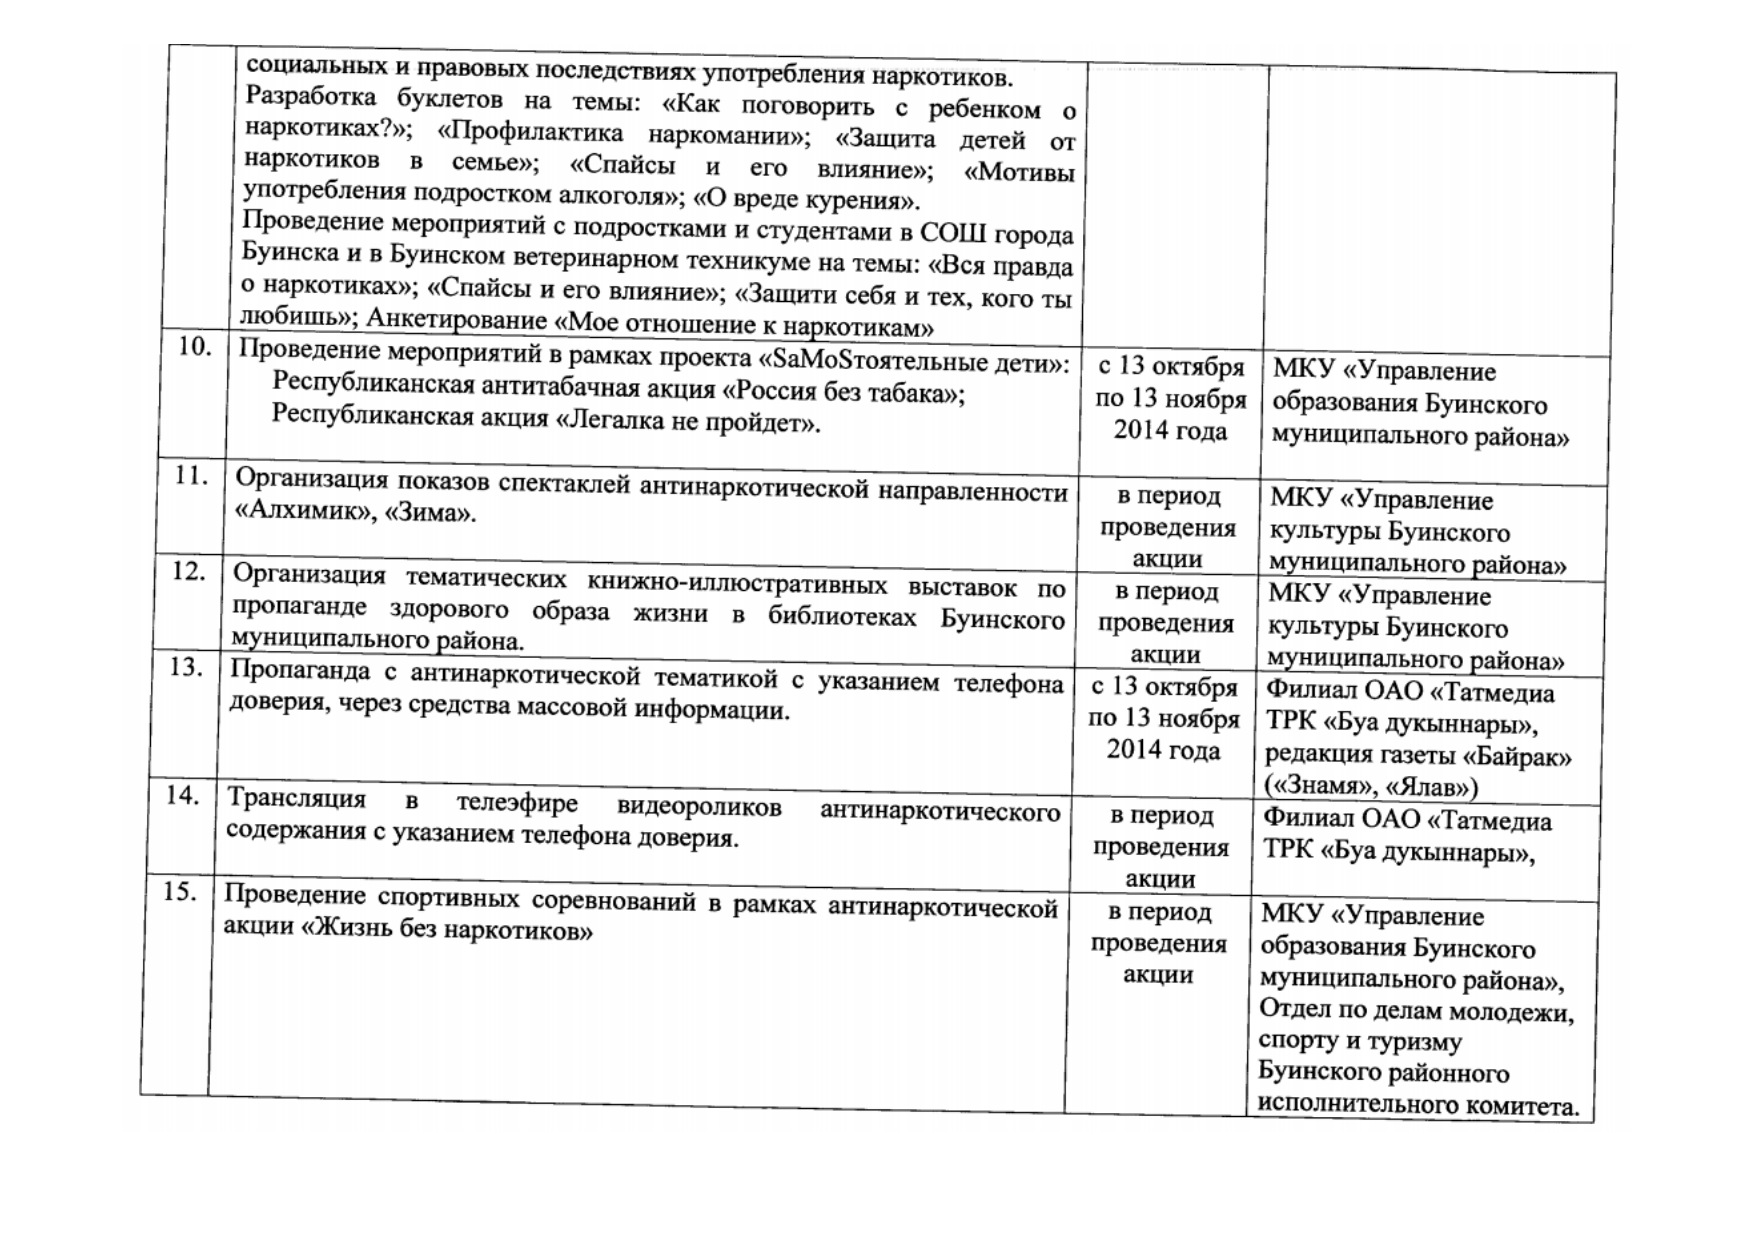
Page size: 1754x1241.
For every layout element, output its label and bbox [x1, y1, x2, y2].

picture [118, 44, 1636, 1132]
